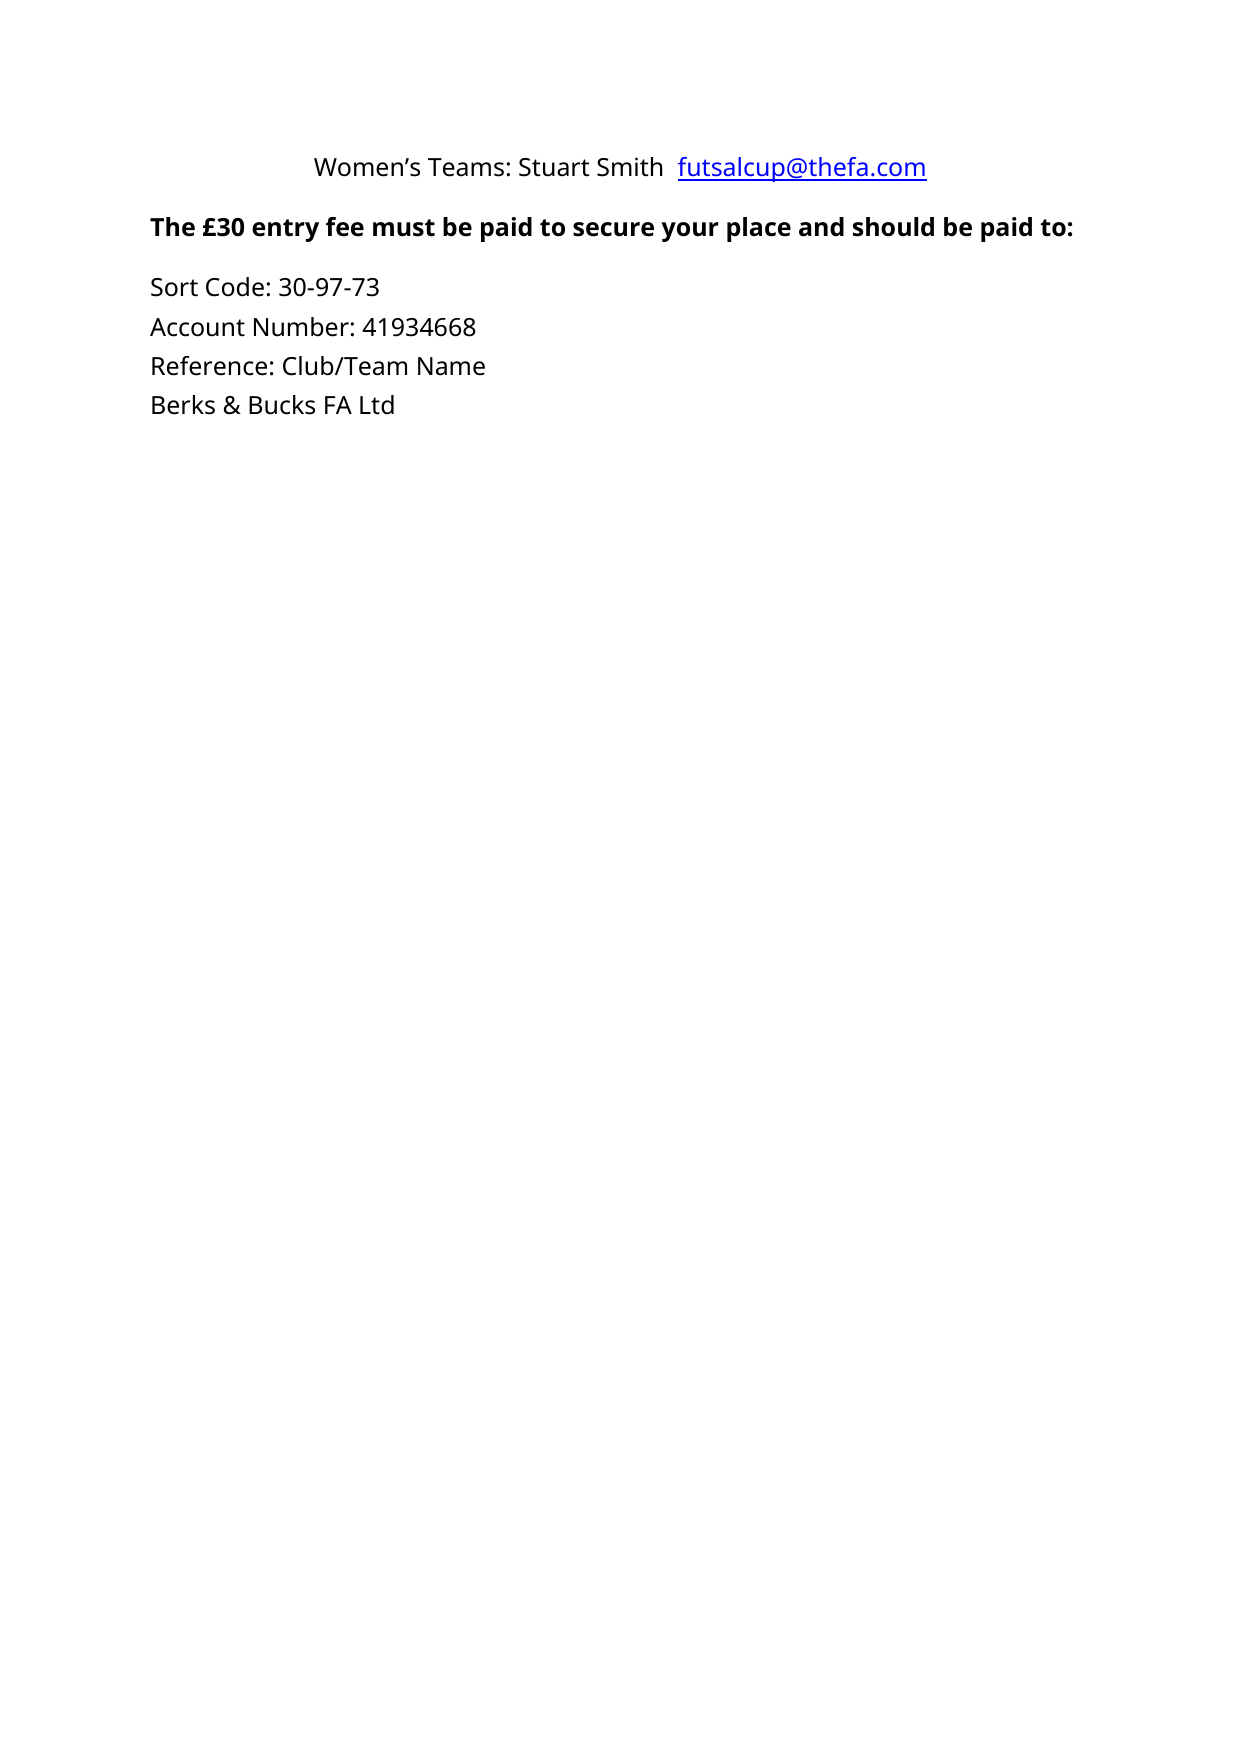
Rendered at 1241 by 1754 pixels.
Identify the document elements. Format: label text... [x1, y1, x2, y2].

text Women’s Teams: Stuart Smith futsalcup@thefa.com [150, 150, 1090, 184]
text Sort Code: 30-97-73 Account Number: 41934668 Reference: Club/Team Name Berks & Bucks FA Ltd [150, 270, 1090, 422]
text The £30 entry fee must be paid to secure your place and should be paid to: [150, 210, 1090, 244]
